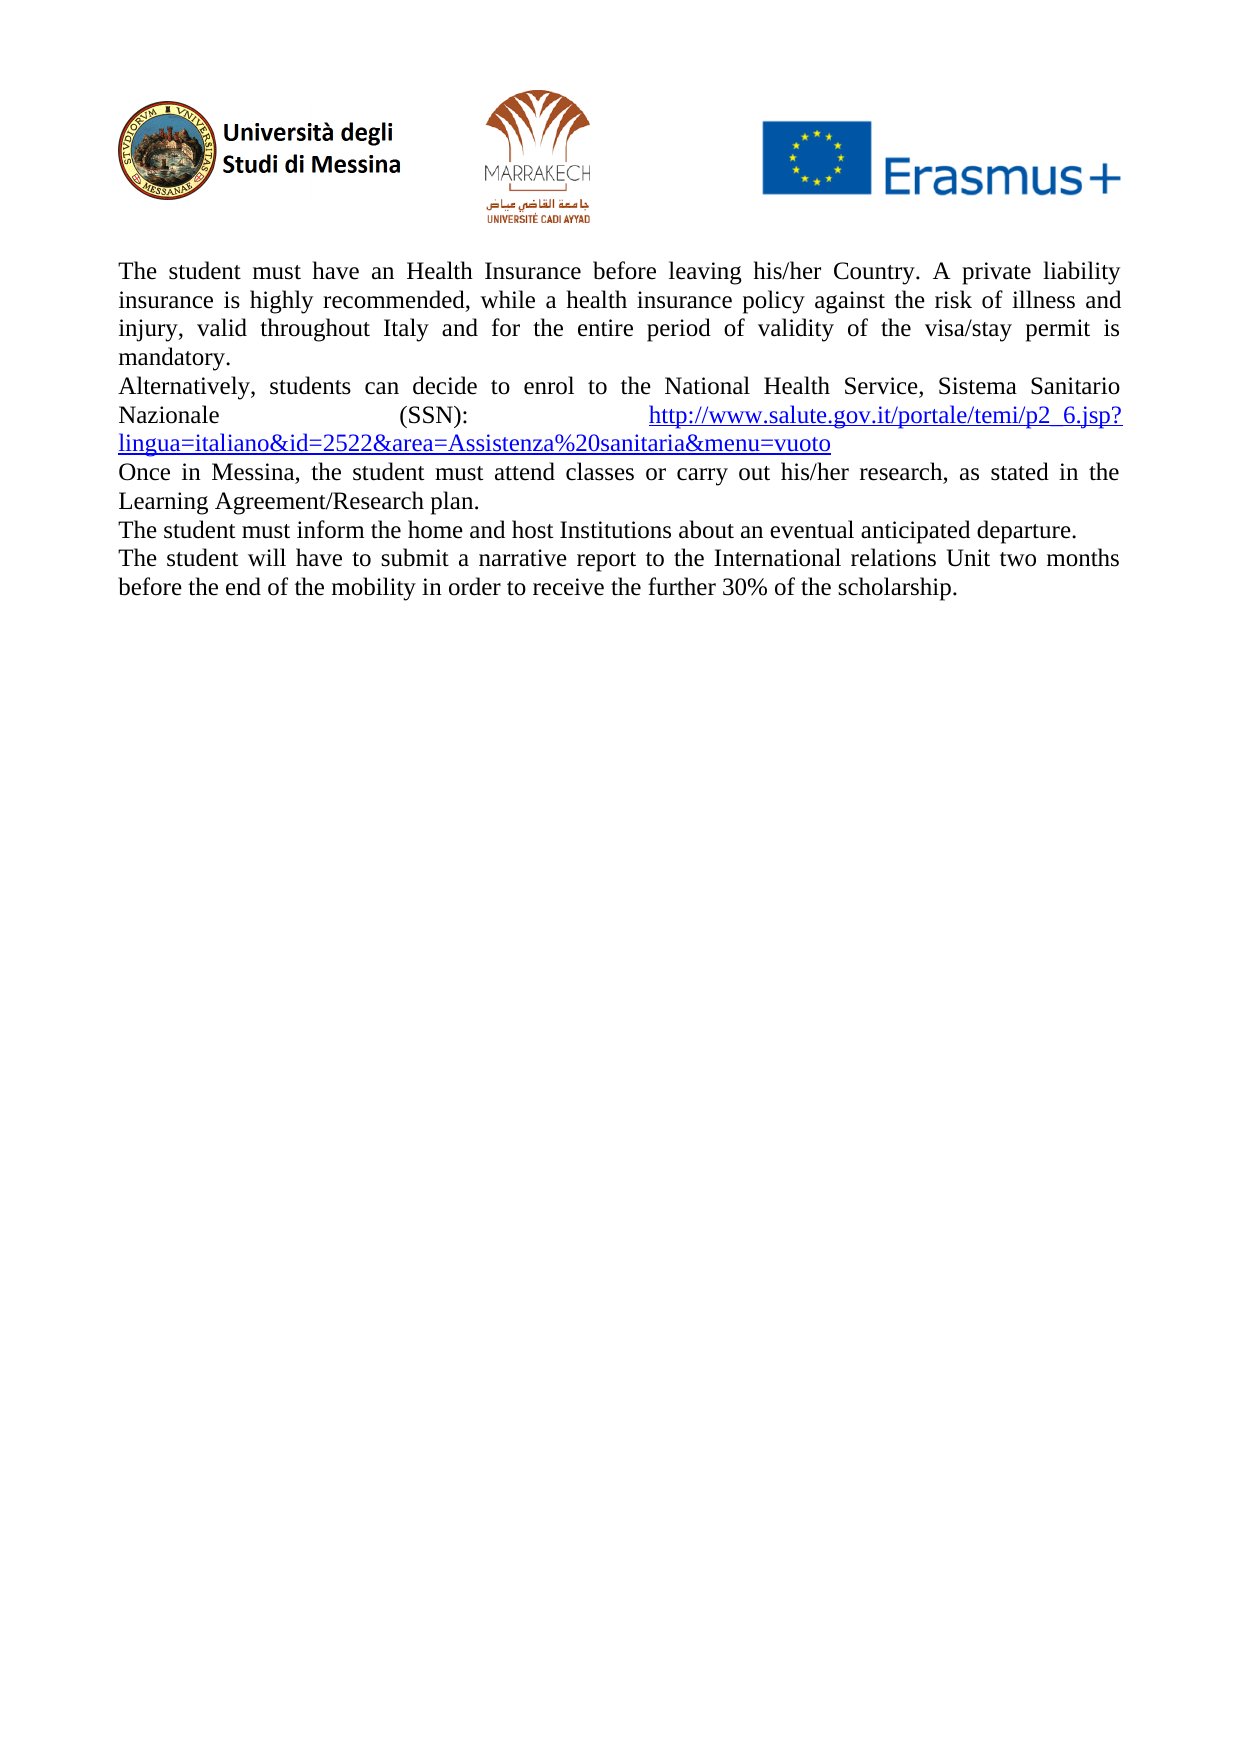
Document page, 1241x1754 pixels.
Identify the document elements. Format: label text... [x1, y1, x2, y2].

picture [758, 119, 1123, 200]
text Alternatively, students can decide to enrol to the National Health Service, Sistema Sanitario Nazionale (SSN): http://www.salute.gov.it/portale/temi/p2_6.jsp?lingua=italiano&id=2522&area=Assistenza%20sanitaria&menu=vuoto [118, 371, 1122, 457]
text The student must inform the home and host Institutions about an eventual anticipated departure. [118, 515, 1122, 543]
picture [485, 90, 590, 223]
picture [118, 101, 408, 200]
text The student must have an Health Insurance before leaving his/her Country. A private liability insurance is highly recommended, while a health insurance policy against the risk of illness and injury, valid throughout Italy and for the entire period of validity of the visa/stay permit is mandatory. [118, 256, 1122, 371]
text Once in Messina, the student must attend classes or carry out his/her research, as stated in the Learning Agreement/Research plan. [118, 457, 1122, 515]
text The student will have to submit a narrative report to the International relations Unit two months before the end of the mobility in order to receive the further 30% of the scholarship. [118, 543, 1122, 601]
